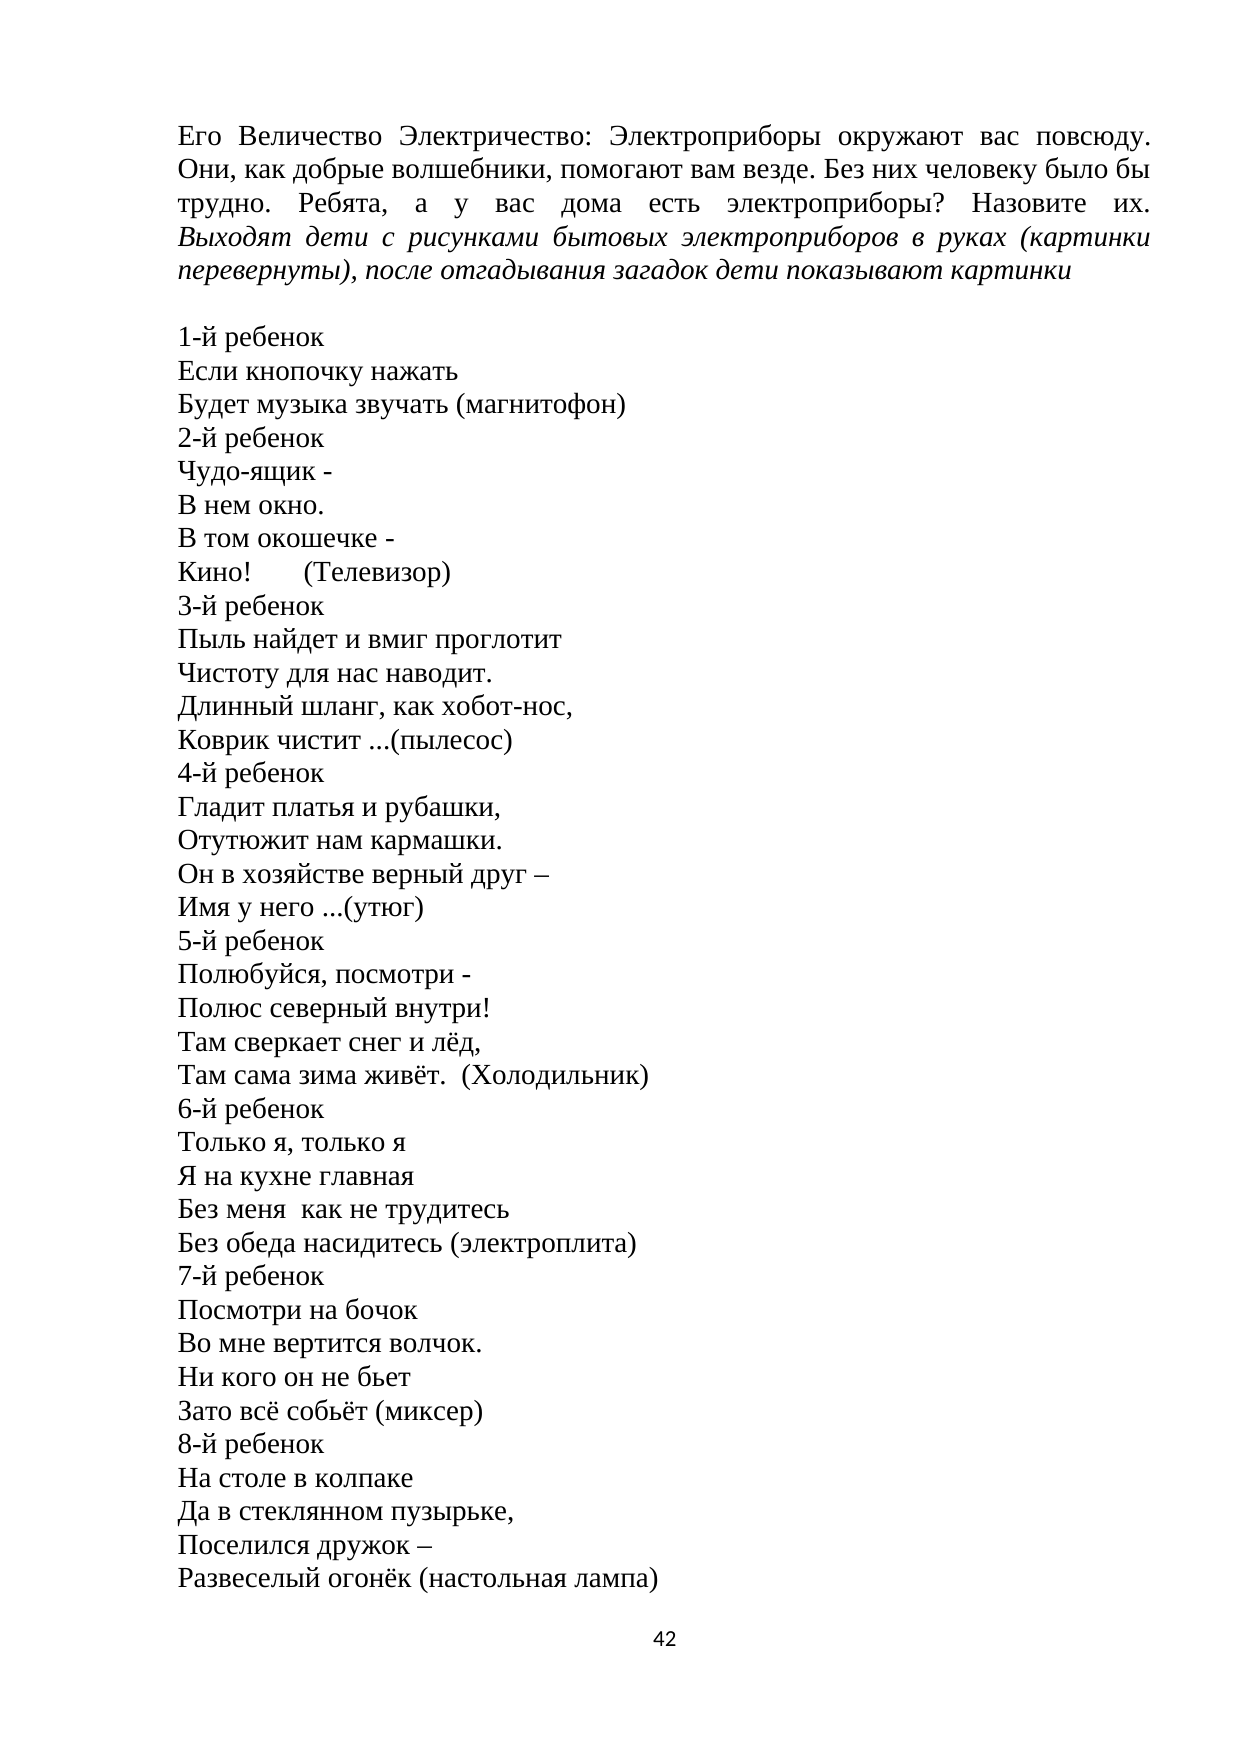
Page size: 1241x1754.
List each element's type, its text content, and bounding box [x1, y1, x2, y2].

text 5-й ребенок Полюбуйся, посмотри - Полюс северный внутри! Там сверкает снег и лёд, Там сама зима живёт. (Холодильник) 6-й ребенок Только я, только я Я на кухне главная Без меня как не трудитесь Без обеда насидитесь (электроплита) 7-й ребенок Посмотри на бочок Во мне вертится волчок. Ни кого он не бьет Зато всё собьёт (миксер) 8-й ребенок На столе в колпаке Да в стеклянном пузырьке, Поселился дружок – Развеселый огонёк (настольная лампа) [177, 923, 1152, 1594]
text 4-й ребенок Гладит платья и рубашки, Отутюжит нам кармашки. Он в хозяйстве верный друг – Имя у него ...(утюг) [177, 755, 1152, 923]
text 1-й ребенок Если кнопочку нажать Будет музыка звучать (магнитофон) 2-й ребенок Чудо-ящик - В нем окно. В том окошечке - Кино! (Телевизор) 3-й ребенок Пыль найдет и вмиг проглотит Чистоту для нас наводит. Длинный шланг, как хобот-нос, Коврик чистит ...(пылесос) [177, 319, 1152, 755]
text Его Величество Электричество: Электроприборы окружают вас повсюду. Они, как добрые волшебники, помогают вам везде. Без них человеку было бы трудно. Ребята, а у вас дома есть электроприборы? Назовите их. Выходят дети с рисунками бытовых электроприборов в руках (картинки перевернуты), после отгадывания загадок дети показывают картинки [177, 118, 1152, 286]
